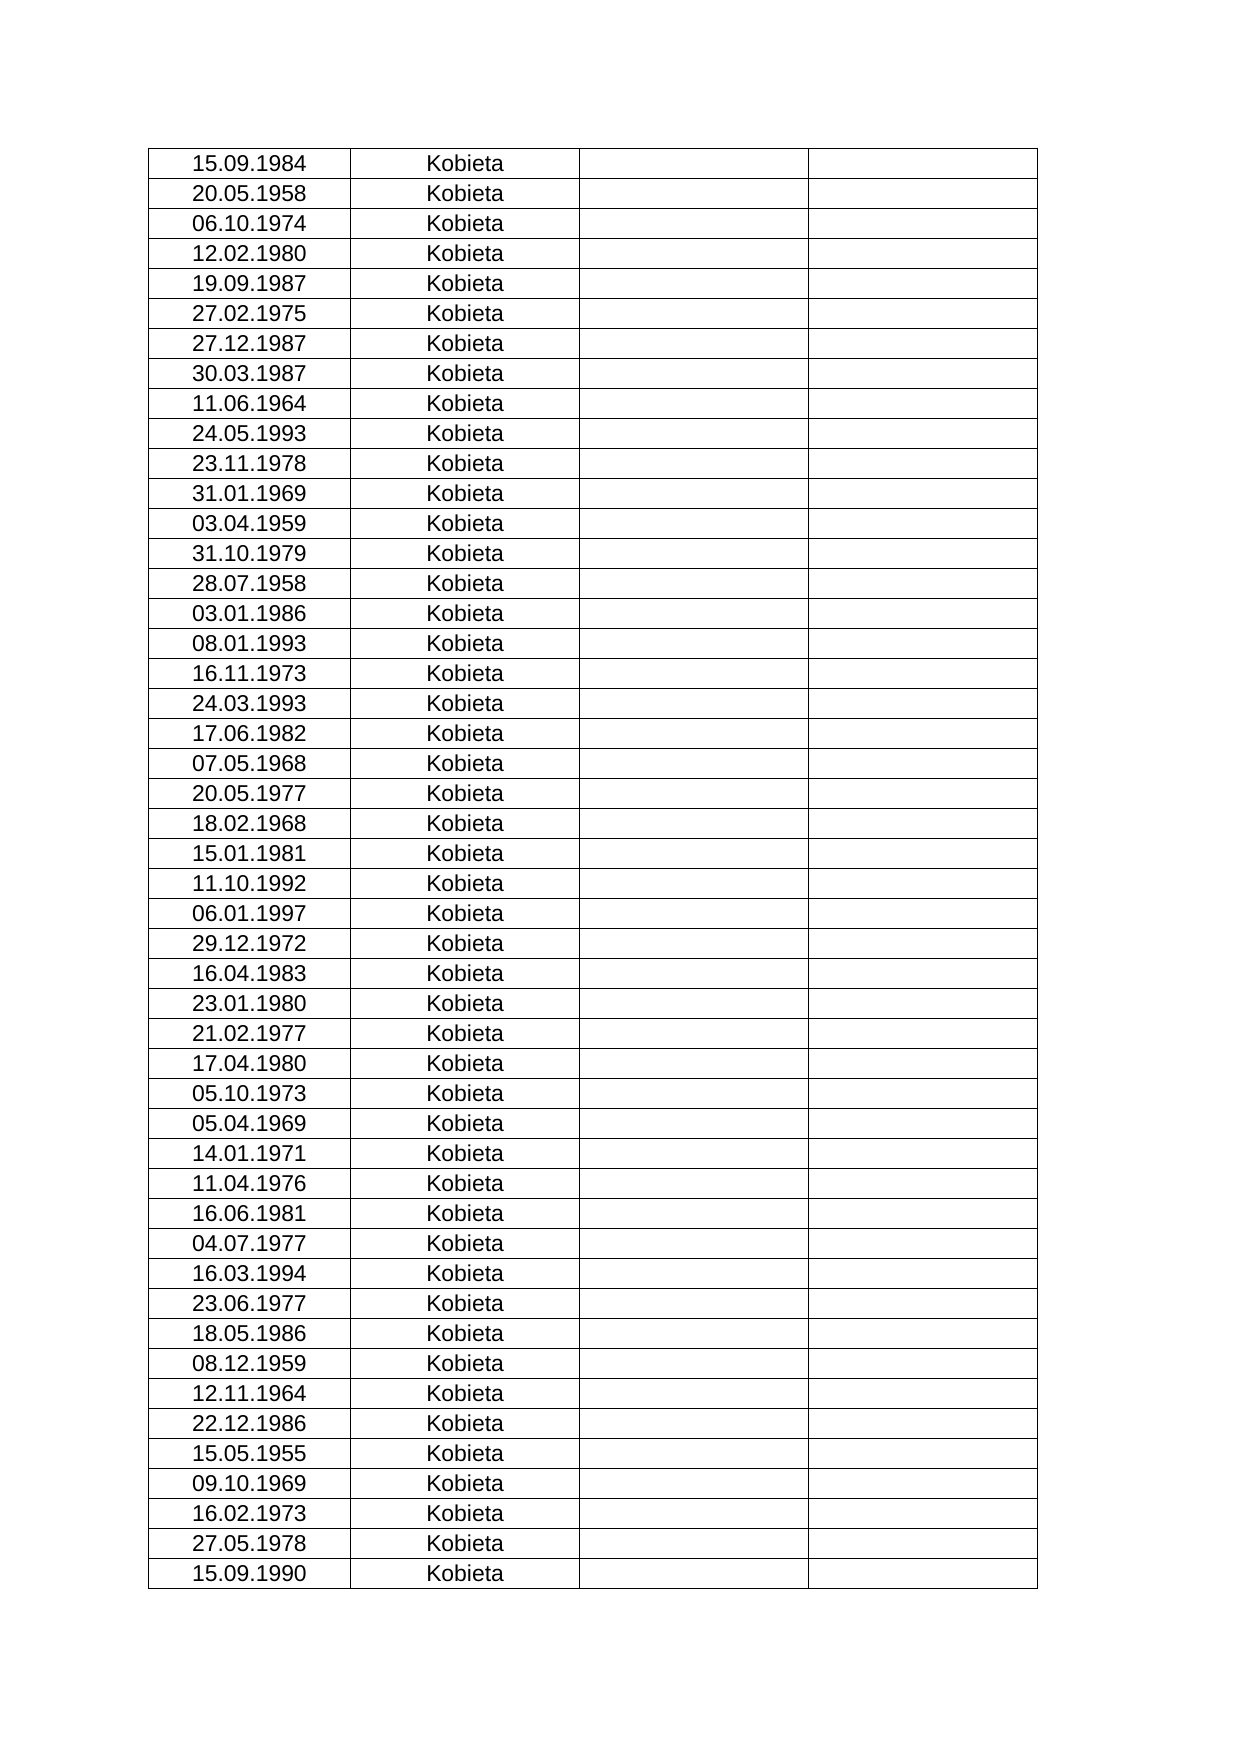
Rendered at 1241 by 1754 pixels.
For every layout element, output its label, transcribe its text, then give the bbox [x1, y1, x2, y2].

table_cell [809, 329, 1037, 358]
table_cell [809, 149, 1037, 178]
table_cell [580, 1319, 808, 1348]
table_cell Kobieta [351, 839, 579, 868]
table_cell [580, 389, 808, 418]
table_cell Kobieta [351, 1289, 579, 1318]
table_cell [580, 629, 808, 658]
table_cell [809, 1079, 1037, 1108]
table_cell [580, 1409, 808, 1438]
table_cell 11.04.1976 [149, 1169, 350, 1198]
table_cell [809, 209, 1037, 238]
table_cell [580, 359, 808, 388]
table_cell [809, 1229, 1037, 1258]
table_cell [580, 1139, 808, 1168]
table_cell [809, 899, 1037, 928]
table_cell [580, 209, 808, 238]
table_cell 16.03.1994 [149, 1259, 350, 1288]
table_cell 15.01.1981 [149, 839, 350, 868]
table_cell 21.02.1977 [149, 1019, 350, 1048]
table_cell 05.10.1973 [149, 1079, 350, 1108]
table_cell [809, 419, 1037, 448]
table_cell [809, 689, 1037, 718]
table_cell 29.12.1972 [149, 929, 350, 958]
table_cell [809, 1559, 1037, 1588]
table_cell [580, 149, 808, 178]
table_cell Kobieta [351, 179, 579, 208]
table_cell [809, 719, 1037, 748]
table_cell Kobieta [351, 929, 579, 958]
table_cell Kobieta [351, 359, 579, 388]
table_cell 27.02.1975 [149, 299, 350, 328]
table_cell 17.06.1982 [149, 719, 350, 748]
table_cell 20.05.1977 [149, 779, 350, 808]
table_cell [580, 599, 808, 628]
table_cell 12.11.1964 [149, 1379, 350, 1408]
table_cell [809, 509, 1037, 538]
table_cell 08.12.1959 [149, 1349, 350, 1378]
table_cell Kobieta [351, 419, 579, 448]
table_cell [580, 1379, 808, 1408]
table_cell Kobieta [351, 299, 579, 328]
table_cell [580, 989, 808, 1018]
table_cell [809, 1199, 1037, 1228]
table_cell 16.02.1973 [149, 1499, 350, 1528]
table_cell [809, 1319, 1037, 1348]
table_cell 15.09.1984 [149, 149, 350, 178]
table_cell [809, 959, 1037, 988]
table_cell 16.11.1973 [149, 659, 350, 688]
table_cell 24.05.1993 [149, 419, 350, 448]
table_cell 06.01.1997 [149, 899, 350, 928]
table_cell 09.10.1969 [149, 1469, 350, 1498]
table_cell 15.09.1990 [149, 1559, 350, 1588]
table_cell Kobieta [351, 809, 579, 838]
table_cell Kobieta [351, 959, 579, 988]
table_cell [580, 509, 808, 538]
table_cell [580, 689, 808, 718]
table_cell [580, 329, 808, 358]
table_cell 11.10.1992 [149, 869, 350, 898]
table_cell [809, 1049, 1037, 1078]
table_cell Kobieta [351, 449, 579, 478]
table_cell [580, 1499, 808, 1528]
table_cell [809, 389, 1037, 418]
table_cell Kobieta [351, 149, 579, 178]
table_cell [580, 869, 808, 898]
table_cell [580, 569, 808, 598]
table_cell [809, 749, 1037, 778]
table_cell [580, 749, 808, 778]
table_cell Kobieta [351, 239, 579, 268]
table_cell [809, 1469, 1037, 1498]
table_cell [580, 1169, 808, 1198]
table_cell Kobieta [351, 659, 579, 688]
table_cell [580, 779, 808, 808]
table_cell Kobieta [351, 989, 579, 1018]
table_cell [580, 659, 808, 688]
table_cell 27.12.1987 [149, 329, 350, 358]
table_cell Kobieta [351, 479, 579, 508]
table_cell 04.07.1977 [149, 1229, 350, 1258]
table_cell Kobieta [351, 1379, 579, 1408]
table_cell [580, 419, 808, 448]
table_cell [580, 269, 808, 298]
table_cell [580, 1259, 808, 1288]
table_cell 18.02.1968 [149, 809, 350, 838]
table_cell [809, 1529, 1037, 1558]
table_cell 24.03.1993 [149, 689, 350, 718]
table_cell [809, 869, 1037, 898]
table_cell [809, 449, 1037, 478]
table_cell 27.05.1978 [149, 1529, 350, 1558]
table_cell 07.05.1968 [149, 749, 350, 778]
table_cell [580, 1349, 808, 1378]
table_cell [580, 1199, 808, 1228]
table_cell Kobieta [351, 689, 579, 718]
table_cell Kobieta [351, 719, 579, 748]
table_cell [580, 1529, 808, 1558]
table_cell 06.10.1974 [149, 209, 350, 238]
table_cell [809, 1349, 1037, 1378]
table_cell [809, 1439, 1037, 1468]
table_cell Kobieta [351, 209, 579, 238]
table_cell Kobieta [351, 1319, 579, 1348]
table_cell Kobieta [351, 1259, 579, 1288]
table_cell [809, 1139, 1037, 1168]
table_cell Kobieta [351, 1439, 579, 1468]
table_cell Kobieta [351, 899, 579, 928]
table_cell Kobieta [351, 1079, 579, 1108]
table_cell [580, 1559, 808, 1588]
table_cell 03.04.1959 [149, 509, 350, 538]
table_cell [580, 179, 808, 208]
table_cell Kobieta [351, 389, 579, 418]
table_cell 17.04.1980 [149, 1049, 350, 1078]
table_cell [580, 1229, 808, 1258]
table_cell [580, 1289, 808, 1318]
table_cell [580, 479, 808, 508]
table_cell 16.04.1983 [149, 959, 350, 988]
table_cell [809, 1499, 1037, 1528]
table_cell 15.05.1955 [149, 1439, 350, 1468]
table_cell Kobieta [351, 629, 579, 658]
table_cell [580, 1469, 808, 1498]
table_cell Kobieta [351, 539, 579, 568]
table_cell Kobieta [351, 269, 579, 298]
table_cell [580, 719, 808, 748]
table_cell 19.09.1987 [149, 269, 350, 298]
table_cell [809, 1019, 1037, 1048]
table_cell 31.01.1969 [149, 479, 350, 508]
table_cell 14.01.1971 [149, 1139, 350, 1168]
table_cell [809, 479, 1037, 508]
table_cell 03.01.1986 [149, 599, 350, 628]
table_cell Kobieta [351, 749, 579, 778]
table_cell Kobieta [351, 569, 579, 598]
table_cell [809, 599, 1037, 628]
table_cell Kobieta [351, 1409, 579, 1438]
table_cell [809, 239, 1037, 268]
table_cell Kobieta [351, 779, 579, 808]
table_cell [580, 1079, 808, 1108]
table_cell Kobieta [351, 869, 579, 898]
table_cell [580, 239, 808, 268]
table_cell [809, 1379, 1037, 1408]
table_cell [580, 539, 808, 568]
table_cell Kobieta [351, 1229, 579, 1258]
table_cell Kobieta [351, 1529, 579, 1558]
table_cell [809, 779, 1037, 808]
table_cell Kobieta [351, 1199, 579, 1228]
table_cell Kobieta [351, 509, 579, 538]
table_cell [809, 299, 1037, 328]
table_cell [809, 989, 1037, 1018]
table_cell Kobieta [351, 1499, 579, 1528]
table_cell [580, 1439, 808, 1468]
table_cell [580, 1049, 808, 1078]
table_cell 28.07.1958 [149, 569, 350, 598]
table_cell [809, 179, 1037, 208]
table_cell 18.05.1986 [149, 1319, 350, 1348]
table_cell Kobieta [351, 1019, 579, 1048]
table_cell Kobieta [351, 329, 579, 358]
table_cell [809, 1259, 1037, 1288]
table_cell [580, 1019, 808, 1048]
table_cell [809, 569, 1037, 598]
table_cell 12.02.1980 [149, 239, 350, 268]
table_cell [809, 1289, 1037, 1318]
table_cell 23.01.1980 [149, 989, 350, 1018]
table_cell 20.05.1958 [149, 179, 350, 208]
table_cell 30.03.1987 [149, 359, 350, 388]
table_cell [809, 269, 1037, 298]
table_cell 23.06.1977 [149, 1289, 350, 1318]
table_cell Kobieta [351, 1349, 579, 1378]
table_cell [580, 959, 808, 988]
table_cell Kobieta [351, 1169, 579, 1198]
table_cell 11.06.1964 [149, 389, 350, 418]
table_cell [580, 899, 808, 928]
table_cell Kobieta [351, 1109, 579, 1138]
table_cell [580, 839, 808, 868]
table_cell [580, 449, 808, 478]
table_cell [809, 929, 1037, 958]
table_cell 16.06.1981 [149, 1199, 350, 1228]
table_cell [580, 929, 808, 958]
table_cell [809, 1409, 1037, 1438]
table_cell Kobieta [351, 1139, 579, 1168]
table_cell 05.04.1969 [149, 1109, 350, 1138]
table_cell [809, 1169, 1037, 1198]
table_cell [809, 1109, 1037, 1138]
table_cell [580, 809, 808, 838]
table_cell [580, 1109, 808, 1138]
table_cell [809, 359, 1037, 388]
table_cell [809, 659, 1037, 688]
table_cell 23.11.1978 [149, 449, 350, 478]
table_cell [809, 539, 1037, 568]
table_cell 08.01.1993 [149, 629, 350, 658]
table_cell [809, 839, 1037, 868]
table_cell 22.12.1986 [149, 1409, 350, 1438]
table_cell [809, 629, 1037, 658]
table_cell Kobieta [351, 599, 579, 628]
table_cell [580, 299, 808, 328]
table_cell [809, 809, 1037, 838]
table_cell Kobieta [351, 1559, 579, 1588]
table_cell Kobieta [351, 1049, 579, 1078]
table_cell 31.10.1979 [149, 539, 350, 568]
table_cell Kobieta [351, 1469, 579, 1498]
